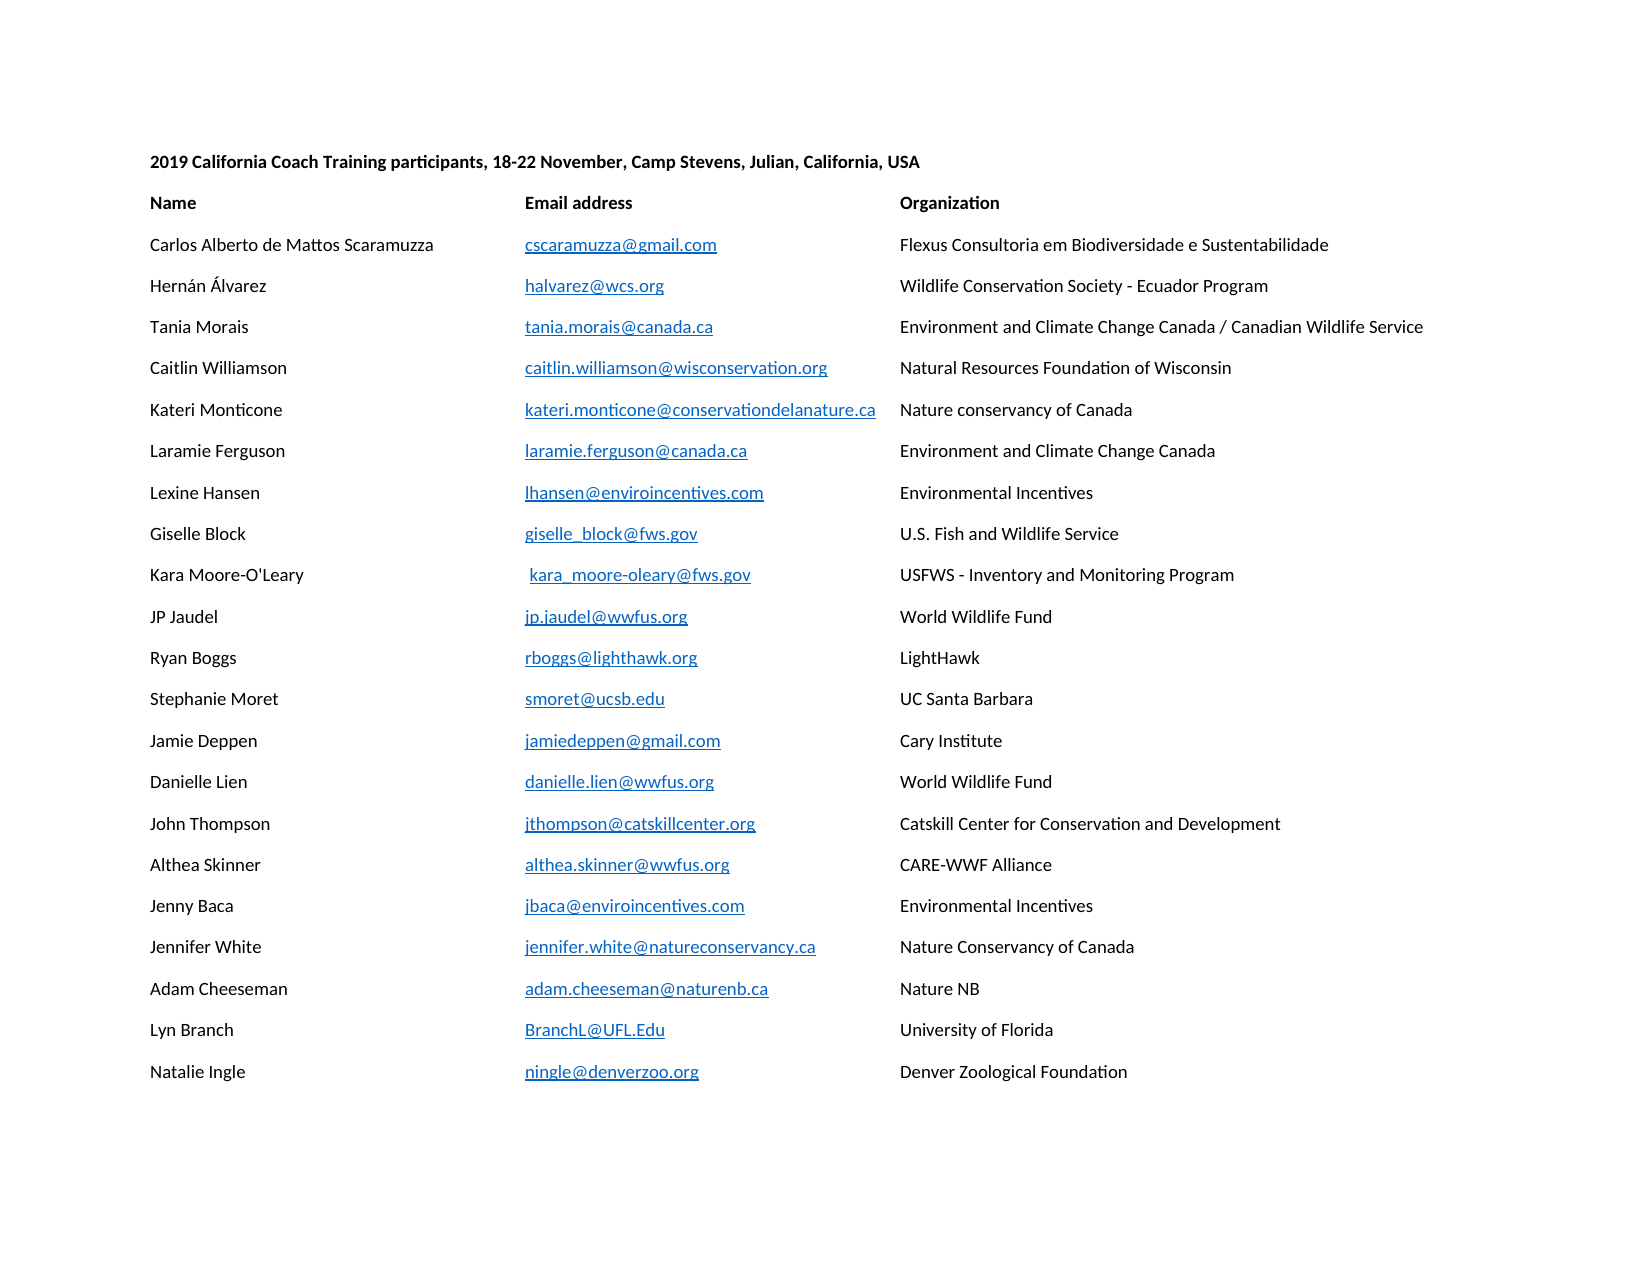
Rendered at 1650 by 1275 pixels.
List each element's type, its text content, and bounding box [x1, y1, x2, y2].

text Kateri Monticone kateri.monticone@conservationdelanature.ca Nature conservancy of Canada [150, 398, 1500, 421]
text Kara Moore-O'Leary kara_moore-oleary@fws.gov USFWS - Inventory and Monitoring Program [150, 563, 1500, 586]
text Tania Morais tania.morais@canada.ca Environment and Climate Change Canada / Canadian Wildlife Service [150, 315, 1500, 338]
text Hernán Álvarez halvarez@wcs.org Wildlife Conservation Society - Ecuador Program [150, 274, 1500, 297]
text Carlos Alberto de Mattos Scaramuzza cscaramuzza@gmail.com Flexus Consultoria em Biodiversidade e Sustentabilidade [150, 233, 1500, 256]
text Name Email address Organization [150, 191, 1500, 214]
text Lyn Branch BranchL@UFL.Edu University of Florida [150, 1018, 1500, 1041]
text Adam Cheeseman adam.cheeseman@naturenb.ca Nature NB [150, 977, 1500, 1000]
text Laramie Ferguson laramie.ferguson@canada.ca Environment and Climate Change Canada [150, 439, 1500, 462]
text Jamie Deppen jamiedeppen@gmail.com Cary Institute [150, 729, 1500, 752]
text Caitlin Williamson caitlin.williamson@wisconservation.org Natural Resources Foundation of Wisconsin [150, 357, 1500, 380]
text Althea Skinner althea.skinner@wwfus.org CARE-WWF Alliance [150, 853, 1500, 876]
text Lexine Hansen lhansen@enviroincentives.com Environmental Incentives [150, 481, 1500, 504]
text Ryan Boggs rboggs@lighthawk.org LightHawk [150, 646, 1500, 669]
text Danielle Lien danielle.lien@wwfus.org World Wildlife Fund [150, 770, 1500, 793]
text Jenny Baca jbaca@enviroincentives.com Environmental Incentives [150, 894, 1500, 917]
text 2019 California Coach Training participants, 18-22 November, Camp Stevens, Julian, California, USA [150, 150, 1500, 173]
text Giselle Block giselle_block@fws.gov U.S. Fish and Wildlife Service [150, 522, 1500, 545]
text John Thompson jthompson@catskillcenter.org Catskill Center for Conservation and Development [150, 812, 1500, 834]
text Jennifer White jennifer.white@natureconservancy.ca Nature Conservancy of Canada [150, 936, 1500, 959]
text Natalie Ingle ningle@denverzoo.org Denver Zoological Foundation [150, 1060, 1500, 1083]
text Stephanie Moret smoret@ucsb.edu UC Santa Barbara [150, 688, 1500, 711]
text JP Jaudel jp.jaudel@wwfus.org World Wildlife Fund [150, 605, 1500, 628]
